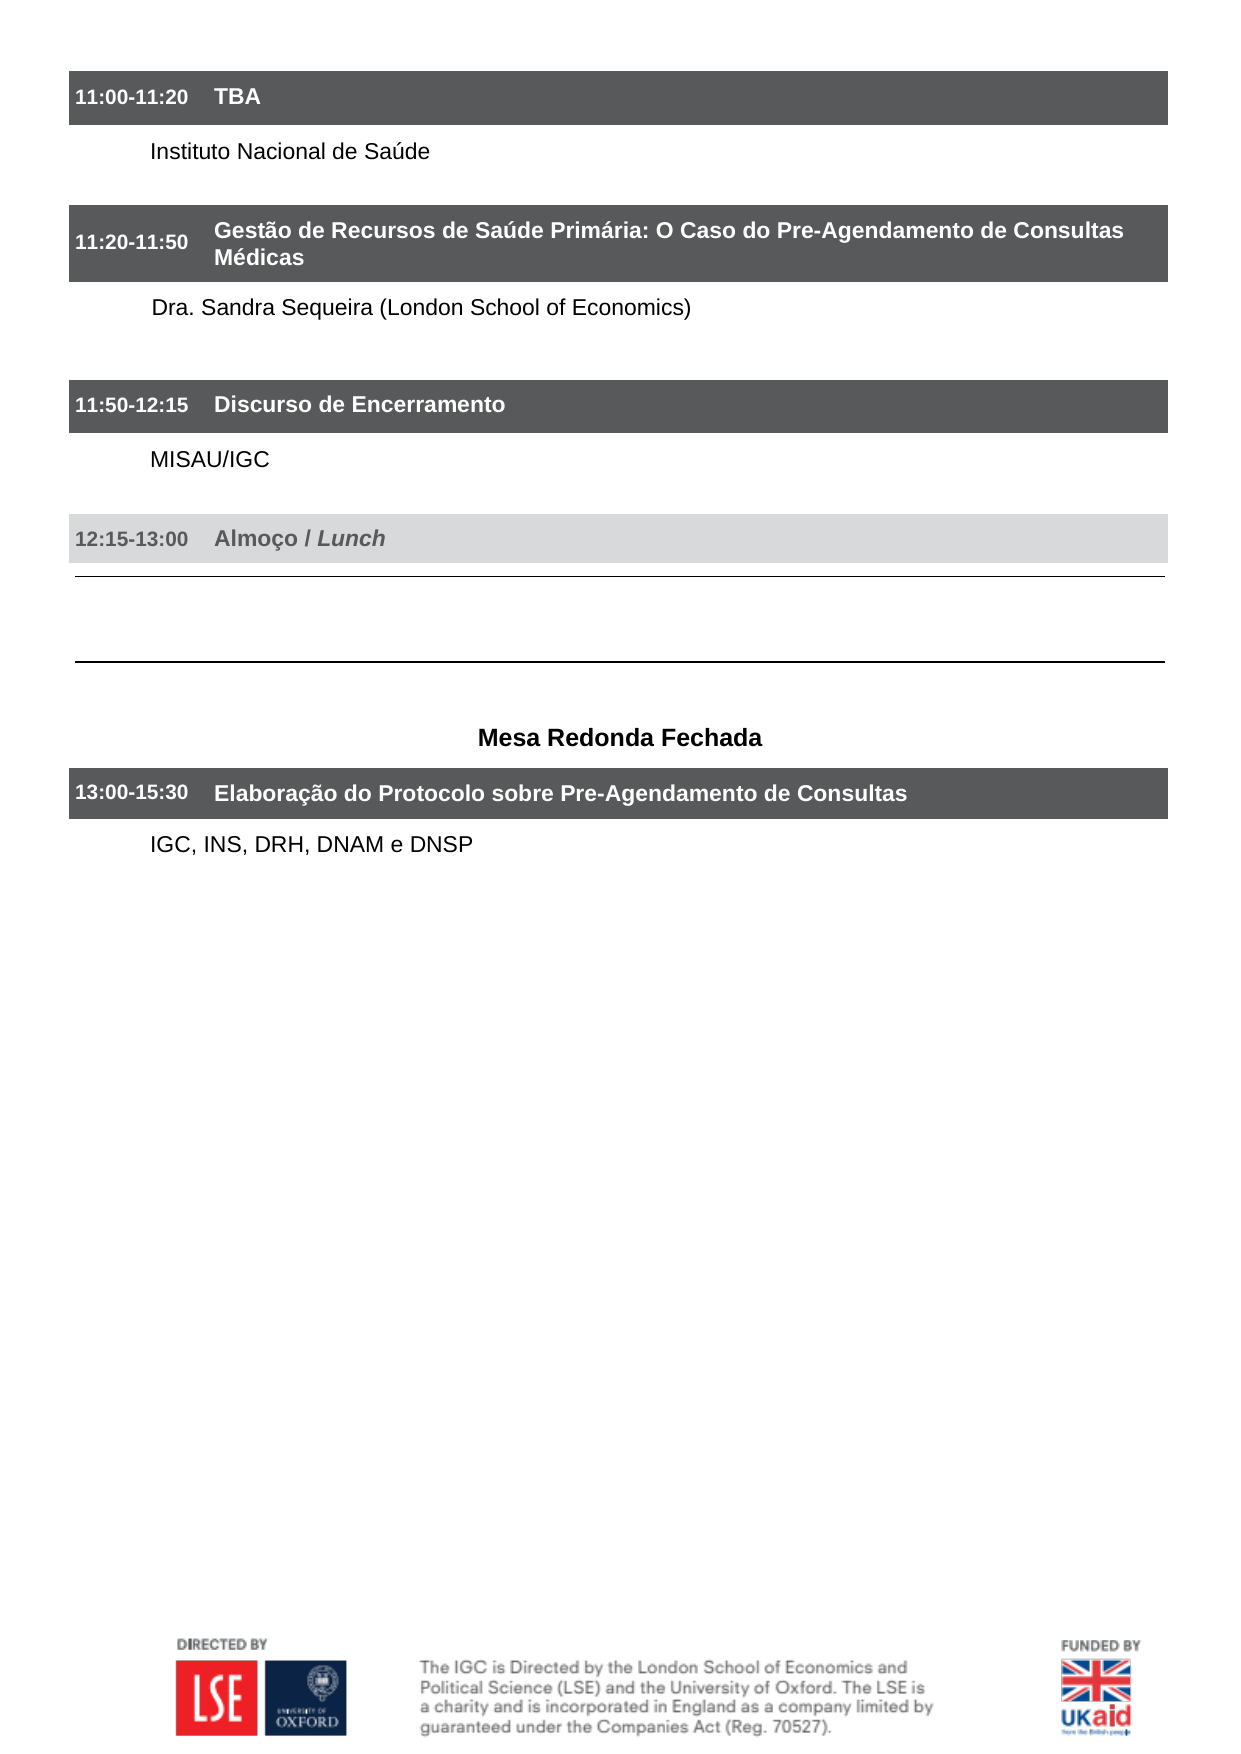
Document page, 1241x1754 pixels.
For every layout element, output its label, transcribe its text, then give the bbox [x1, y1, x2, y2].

text MISAU/IGC [150, 446, 1165, 472]
table_header 11:50-12:15 [69, 380, 208, 433]
table_header Gestão de Recursos de Saúde Primária: O Caso do Pre-Agendamento de Consultas Médicas [208, 205, 1168, 282]
table_header Almoço / Lunch [208, 514, 1168, 563]
text Dra. Sandra Sequeira (London School of Economics) [75, 294, 1165, 320]
table_header 13:00-15:30 [69, 768, 208, 819]
text Instituto Nacional de Saúde [75, 138, 1165, 164]
table_header 11:00-11:20 [69, 71, 208, 125]
table_header 11:20-11:50 [69, 205, 208, 282]
table_header Elaboração do Protocolo sobre Pre-Agendamento de Consultas [208, 768, 1168, 819]
table_header 12:15-13:00 [69, 514, 208, 563]
table_header TBA [208, 71, 1168, 125]
table_header Discurso de Encerramento [208, 380, 1168, 433]
text Mesa Redonda Fechada [75, 723, 1165, 751]
text IGC, INS, DRH, DNAM e DNSP [150, 831, 1165, 858]
